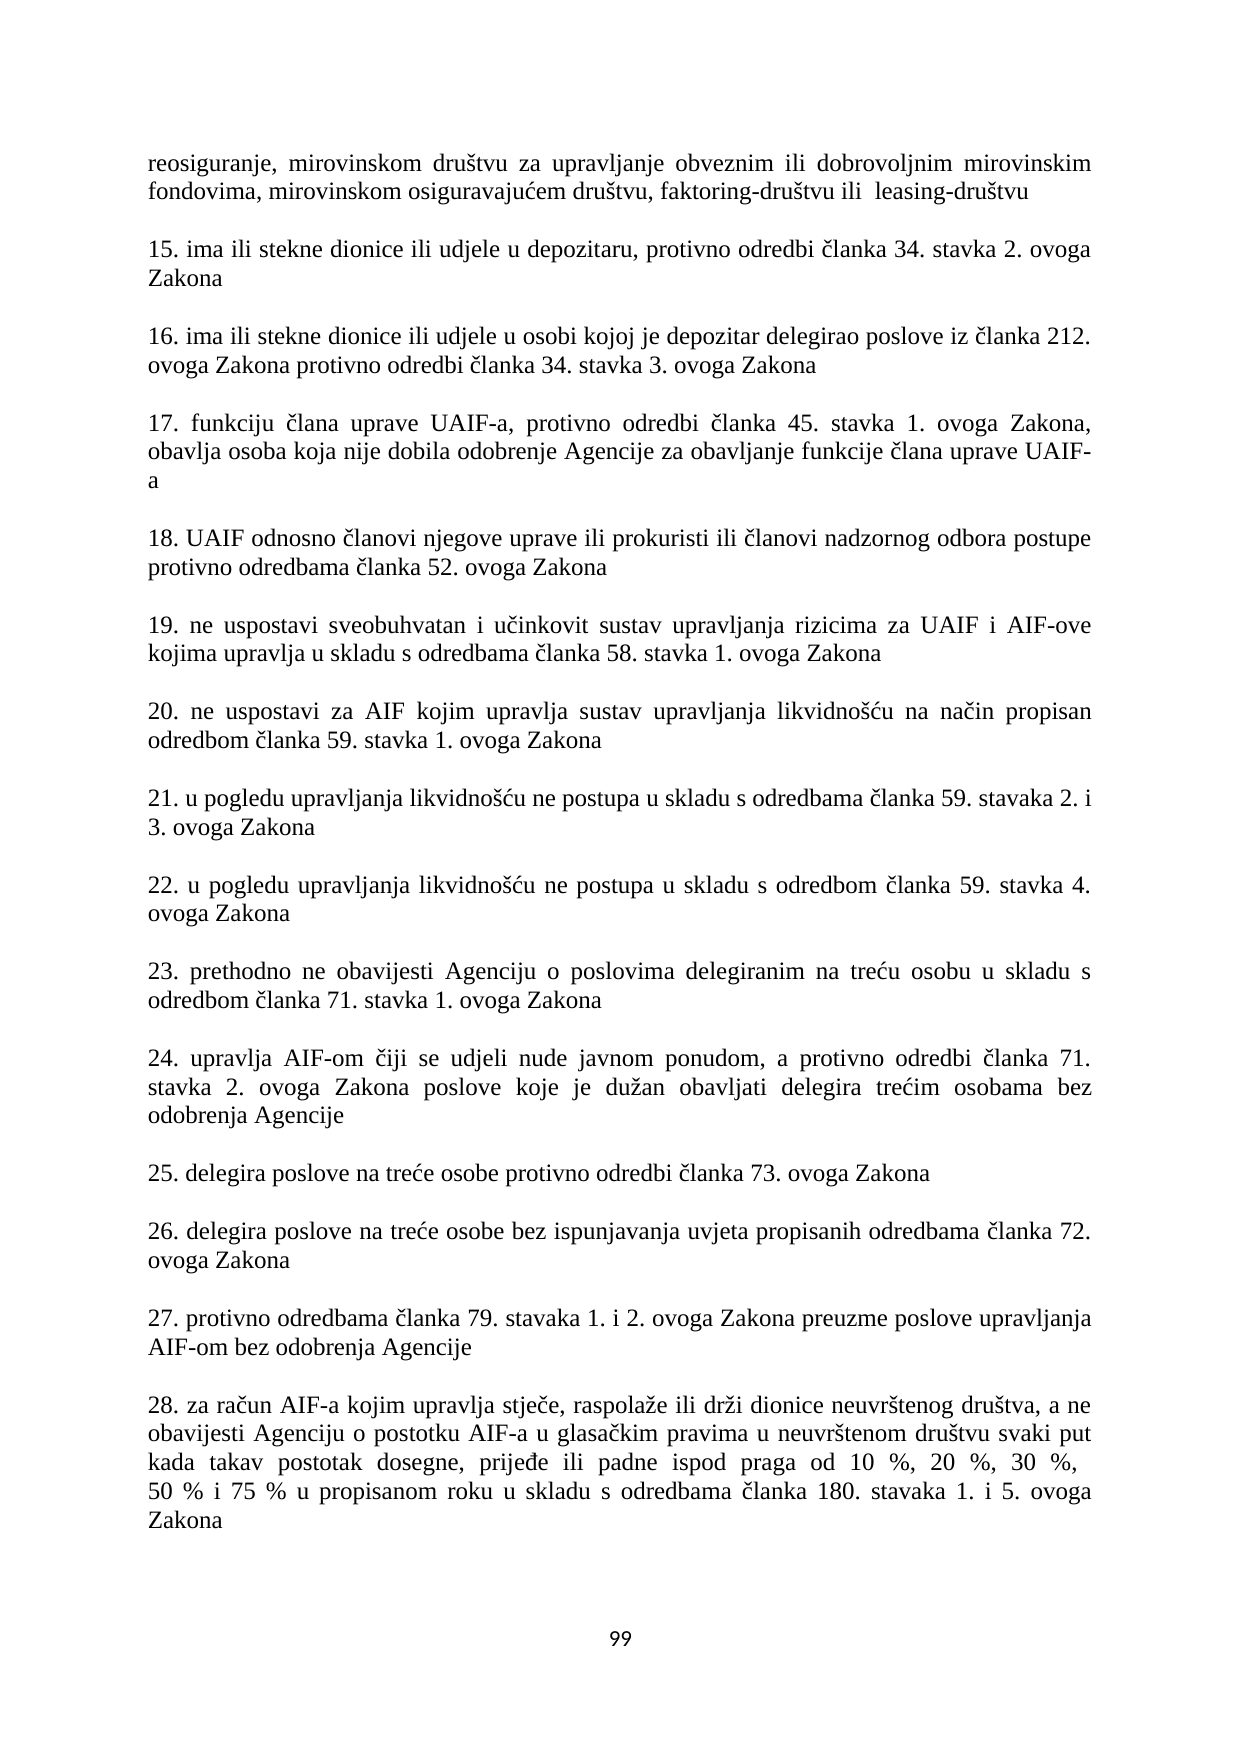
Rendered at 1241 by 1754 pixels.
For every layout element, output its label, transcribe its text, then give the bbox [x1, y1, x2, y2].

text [148, 148, 1093, 205]
text 25. delegira poslove na treće osobe protivno odredbi članka 73. ovoga Zakona [148, 1158, 1093, 1187]
text 16. ima ili stekne dionice ili udjele u osobi kojoj je depozitar delegirao poslove iz članka 212. ovoga Zakona protivno odredbi članka 34. stavka 3. ovoga Zakona [148, 321, 1093, 378]
text 27. protivno odredbama članka 79. stavaka 1. i 2. ovoga Zakona preuzme poslove upravljanja AIF-om bez odobrenja Agencije [148, 1303, 1093, 1361]
text 18. UAIF odnosno članovi njegove uprave ili prokuristi ili članovi nadzornog odbora postupe protivno odredbama članka 52. ovoga Zakona [148, 523, 1093, 581]
text 28. za račun AIF-a kojim upravlja stječe, raspolaže ili drži dionice neuvrštenog društva, a ne obavijesti Agenciju o postotku AIF-a u glasačkim pravima u neuvrštenom društvu svaki put kada takav postotak dosegne, prijeđe ili padne ispod praga od 10 %, 20 %, 30 %, 50 % i 75 % u propisanom roku u skladu s odredbama članka 180. stavaka 1. i 5. ovoga Zakona [148, 1390, 1093, 1533]
text 24. upravlja AIF-om čiji se udjeli nude javnom ponudom, a protivno odredbi članka 71. stavka 2. ovoga Zakona poslove koje je dužan obavljati delegira trećim osobama bez odobrenja Agencije [148, 1043, 1093, 1129]
text 20. ne uspostavi za AIF kojim upravlja sustav upravljanja likvidnošću na način propisan odredbom članka 59. stavka 1. ovoga Zakona [148, 696, 1093, 754]
text 26. delegira poslove na treće osobe bez ispunjavanja uvjeta propisanih odredbama članka 72. ovoga Zakona [148, 1216, 1093, 1274]
text 19. ne uspostavi sveobuhvatan i učinkovit sustav upravljanja rizicima za UAIF i AIF-ove kojima upravlja u skladu s odredbama članka 58. stavka 1. ovoga Zakona [148, 610, 1093, 667]
text 17. funkciju člana uprave UAIF-a, protivno odredbi članka 45. stavka 1. ovoga Zakona, obavlja osoba koja nije dobila odobrenje Agencije za obavljanje funkcije člana uprave UAIF-a [148, 408, 1093, 494]
text 15. ima ili stekne dionice ili udjele u depozitaru, protivno odredbi članka 34. stavka 2. ovoga Zakona [148, 234, 1093, 292]
text 23. prethodno ne obavijesti Agenciju o poslovima delegiranim na treću osobu u skladu s odredbom članka 71. stavka 1. ovoga Zakona [148, 956, 1093, 1014]
text 22. u pogledu upravljanja likvidnošću ne postupa u skladu s odredbom članka 59. stavka 4. ovoga Zakona [148, 870, 1093, 927]
text 21. u pogledu upravljanja likvidnošću ne postupa u skladu s odredbama članka 59. stavaka 2. i 3. ovoga Zakona [148, 783, 1093, 841]
